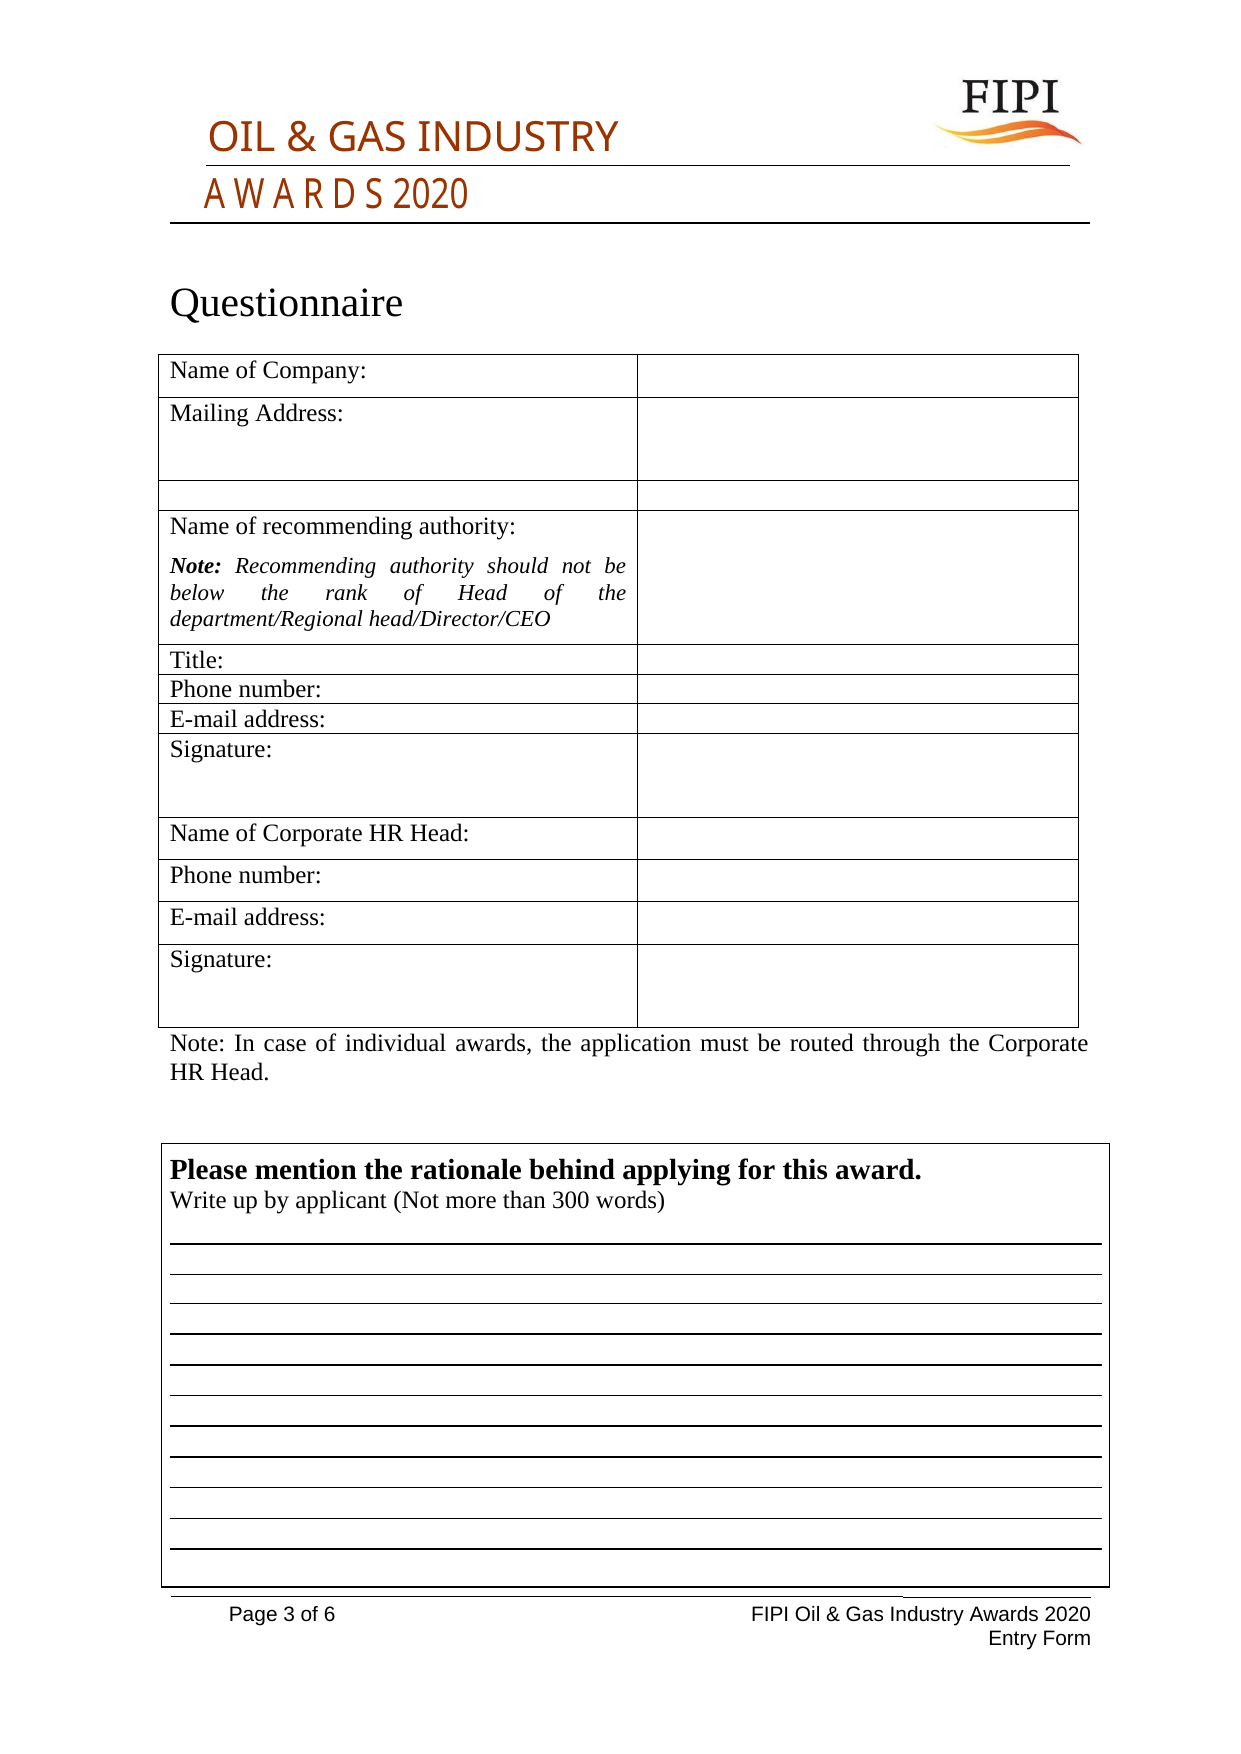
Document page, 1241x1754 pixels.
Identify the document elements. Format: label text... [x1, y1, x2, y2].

table_cell [638, 860, 1078, 901]
table_cell Name of Corporate HR Head: [159, 818, 637, 859]
table_cell [159, 481, 637, 510]
table_cell [638, 481, 1078, 510]
table_cell Title: [159, 645, 637, 673]
table_cell [638, 511, 1078, 644]
table_cell Phone number: [159, 860, 637, 901]
table_header [638, 355, 1078, 397]
table_cell [638, 818, 1078, 859]
table_cell [638, 645, 1078, 673]
table_cell Phone number: [159, 675, 637, 703]
table_cell [638, 398, 1078, 480]
picture [931, 75, 1088, 152]
table_cell [638, 945, 1078, 1027]
text Note: In case of individual awards, the application must be routed through the Corporate HR Head. [169, 1028, 1090, 1086]
table_cell [638, 734, 1078, 817]
table_cell Name of recommending authority: Note: Recommending authority should not be below the rank of Head of the department/Regional head/Director/CEO [159, 511, 637, 644]
table_cell E-mail address: [159, 902, 637, 943]
table_cell E-mail address: [159, 704, 637, 733]
table_header Name of Company: [159, 355, 637, 397]
table_cell [638, 675, 1078, 703]
table_cell [638, 902, 1078, 943]
table_cell Signature: [159, 734, 637, 817]
table_cell Signature: [159, 945, 637, 1027]
text Questionnaire [169, 278, 1090, 326]
table_cell Mailing Address: [159, 398, 637, 480]
table_cell [638, 704, 1078, 733]
table_header Please mention the rationale behind applying for this award. Write up by applicant (Not more than 300 words) [162, 1144, 1109, 1586]
